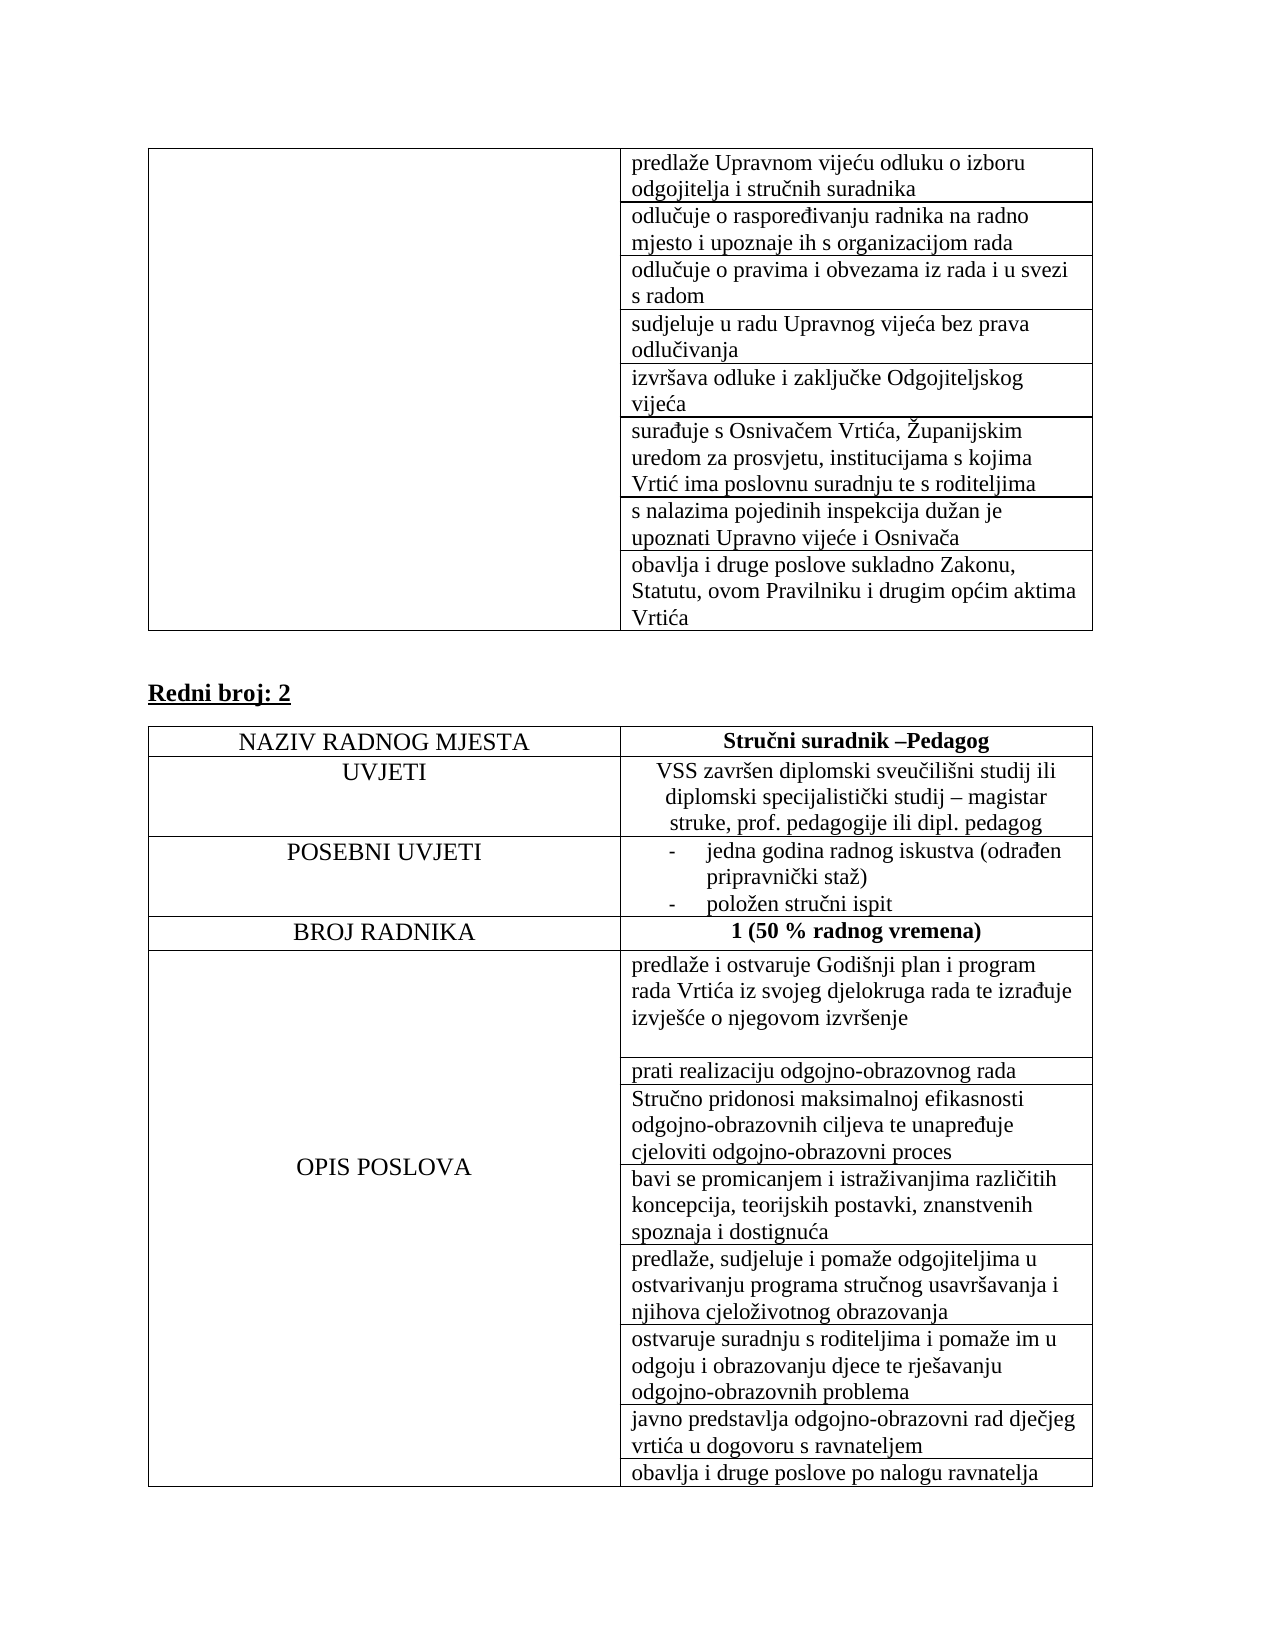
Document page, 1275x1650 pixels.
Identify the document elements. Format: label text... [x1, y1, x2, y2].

table_cell jedna godina radnog iskustva (odrađen pripravnički staž) položen stručni ispit [621, 837, 1092, 916]
table_cell UVJETI [149, 757, 620, 836]
table_cell BROJ RADNIKA [149, 917, 620, 950]
table_cell surađuje s Osnivačem Vrtića, Županijskim uredom za prosvjetu, institucijama s kojima Vrtić ima poslovnu suradnju te s roditeljima [621, 418, 1092, 496]
table_cell ostvaruje suradnju s roditeljima i pomaže im u odgoju i obrazovanju djece te rješavanju odgojno-obrazovnih problema [621, 1325, 1092, 1404]
table_cell POSEBNI UVJETI [149, 837, 620, 916]
table_cell obavlja i druge poslove sukladno Zakonu, Statutu, ovom Pravilniku i drugim općim aktima Vrtića [621, 551, 1092, 630]
table_header NAZIV RADNOG MJESTA [149, 727, 620, 756]
table_cell s nalazima pojedinih inspekcija dužan je upoznati Upravno vijeće i Osnivača [621, 498, 1092, 550]
table_cell prati realizaciju odgojno-obrazovnog rada [621, 1058, 1092, 1084]
table_cell izvršava odluke i zaključke Odgojiteljskog vijeća [621, 364, 1092, 416]
table_cell sudjeluje u radu Upravnog vijeća bez prava odlučivanja [621, 310, 1092, 363]
table_cell VSS završen diplomski sveučilišni studij ili diplomski specijalistički studij – magistar struke, prof. pedagogije ili dipl. pedagog [621, 757, 1092, 836]
table_cell odlučuje o pravima i obvezama iz rada i u svezi s radom [621, 256, 1092, 309]
table_cell OPIS POSLOVA [149, 951, 620, 1486]
table_cell odlučuje o raspoređivanju radnika na radno mjesto i upoznaje ih s organizacijom rada [621, 203, 1092, 255]
table_cell Stručno pridonosi maksimalnoj efikasnosti odgojno-obrazovnih ciljeva te unapređuje cjeloviti odgojno-obrazovni proces [621, 1085, 1092, 1164]
table_cell predlaže, sudjeluje i pomaže odgojiteljima u ostvarivanju programa stručnog usavršavanja i njihova cjeloživotnog obrazovanja [621, 1245, 1092, 1324]
table_header Stručni suradnik –Pedagog [621, 727, 1092, 756]
table_cell 1 (50 % radnog vremena) [621, 917, 1092, 950]
table_cell [149, 149, 620, 630]
table_cell predlaže Upravnom vijeću odluku o izboru odgojitelja i stručnih suradnika [621, 149, 1092, 201]
table_cell bavi se promicanjem i istraživanjima različitih koncepcija, teorijskih postavki, znanstvenih spoznaja i dostignuća [621, 1165, 1092, 1244]
text Redni broj: 2 [148, 678, 1127, 707]
table_cell predlaže i ostvaruje Godišnji plan i program rada Vrtića iz svojeg djelokruga rada te izrađuje izvješće o njegovom izvršenje [621, 951, 1092, 1057]
table_cell javno predstavlja odgojno-obrazovni rad dječjeg vrtića u dogovoru s ravnateljem [621, 1405, 1092, 1458]
table_cell obavlja i druge poslove po nalogu ravnatelja [621, 1459, 1092, 1486]
